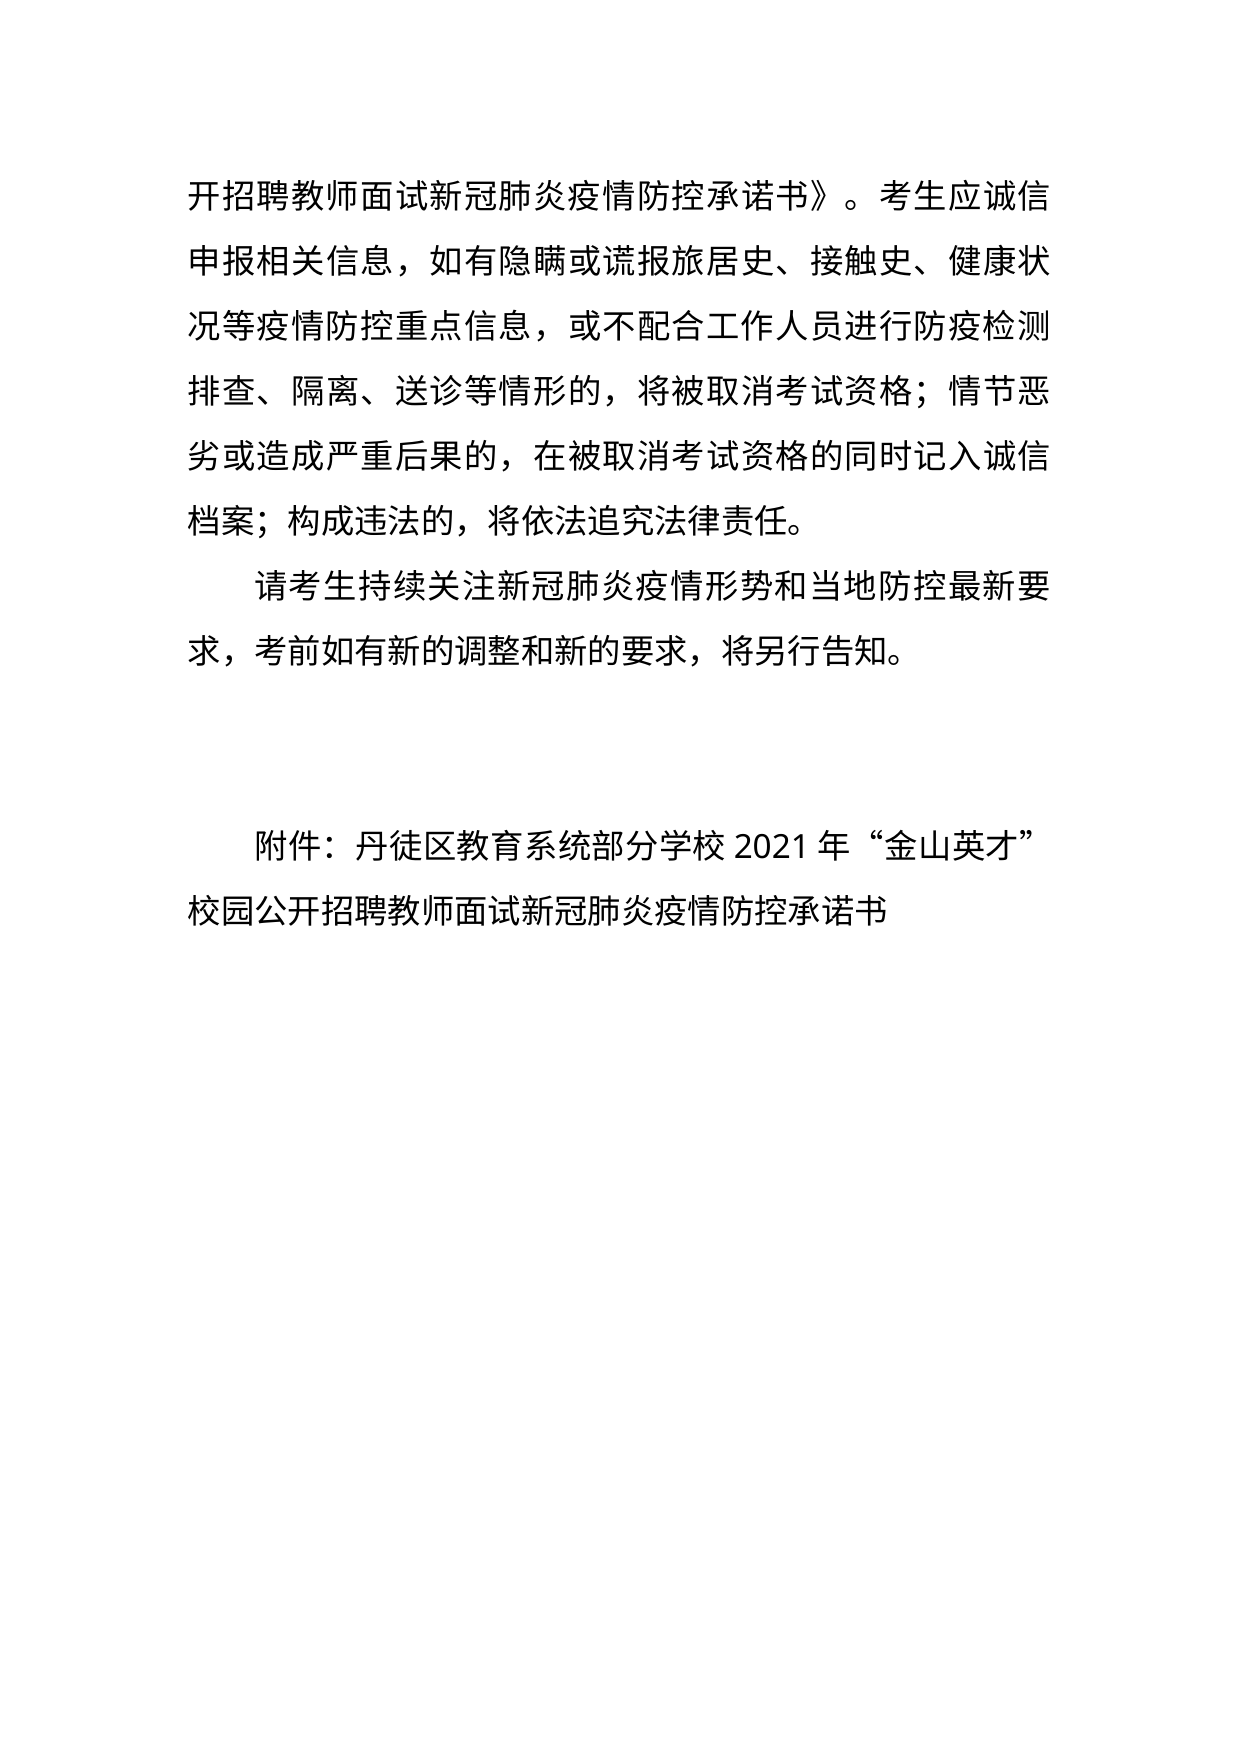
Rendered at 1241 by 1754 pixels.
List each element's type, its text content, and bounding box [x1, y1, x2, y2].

text 附件：丹徒区教育系统部分学校2021年“金山英才”校园公开招聘教师面试新冠肺炎疫情防控承诺书 [187, 812, 1053, 942]
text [187, 162, 1053, 552]
text 请考生持续关注新冠肺炎疫情形势和当地防控最新要求，考前如有新的调整和新的要求，将另行告知。 [187, 552, 1053, 682]
